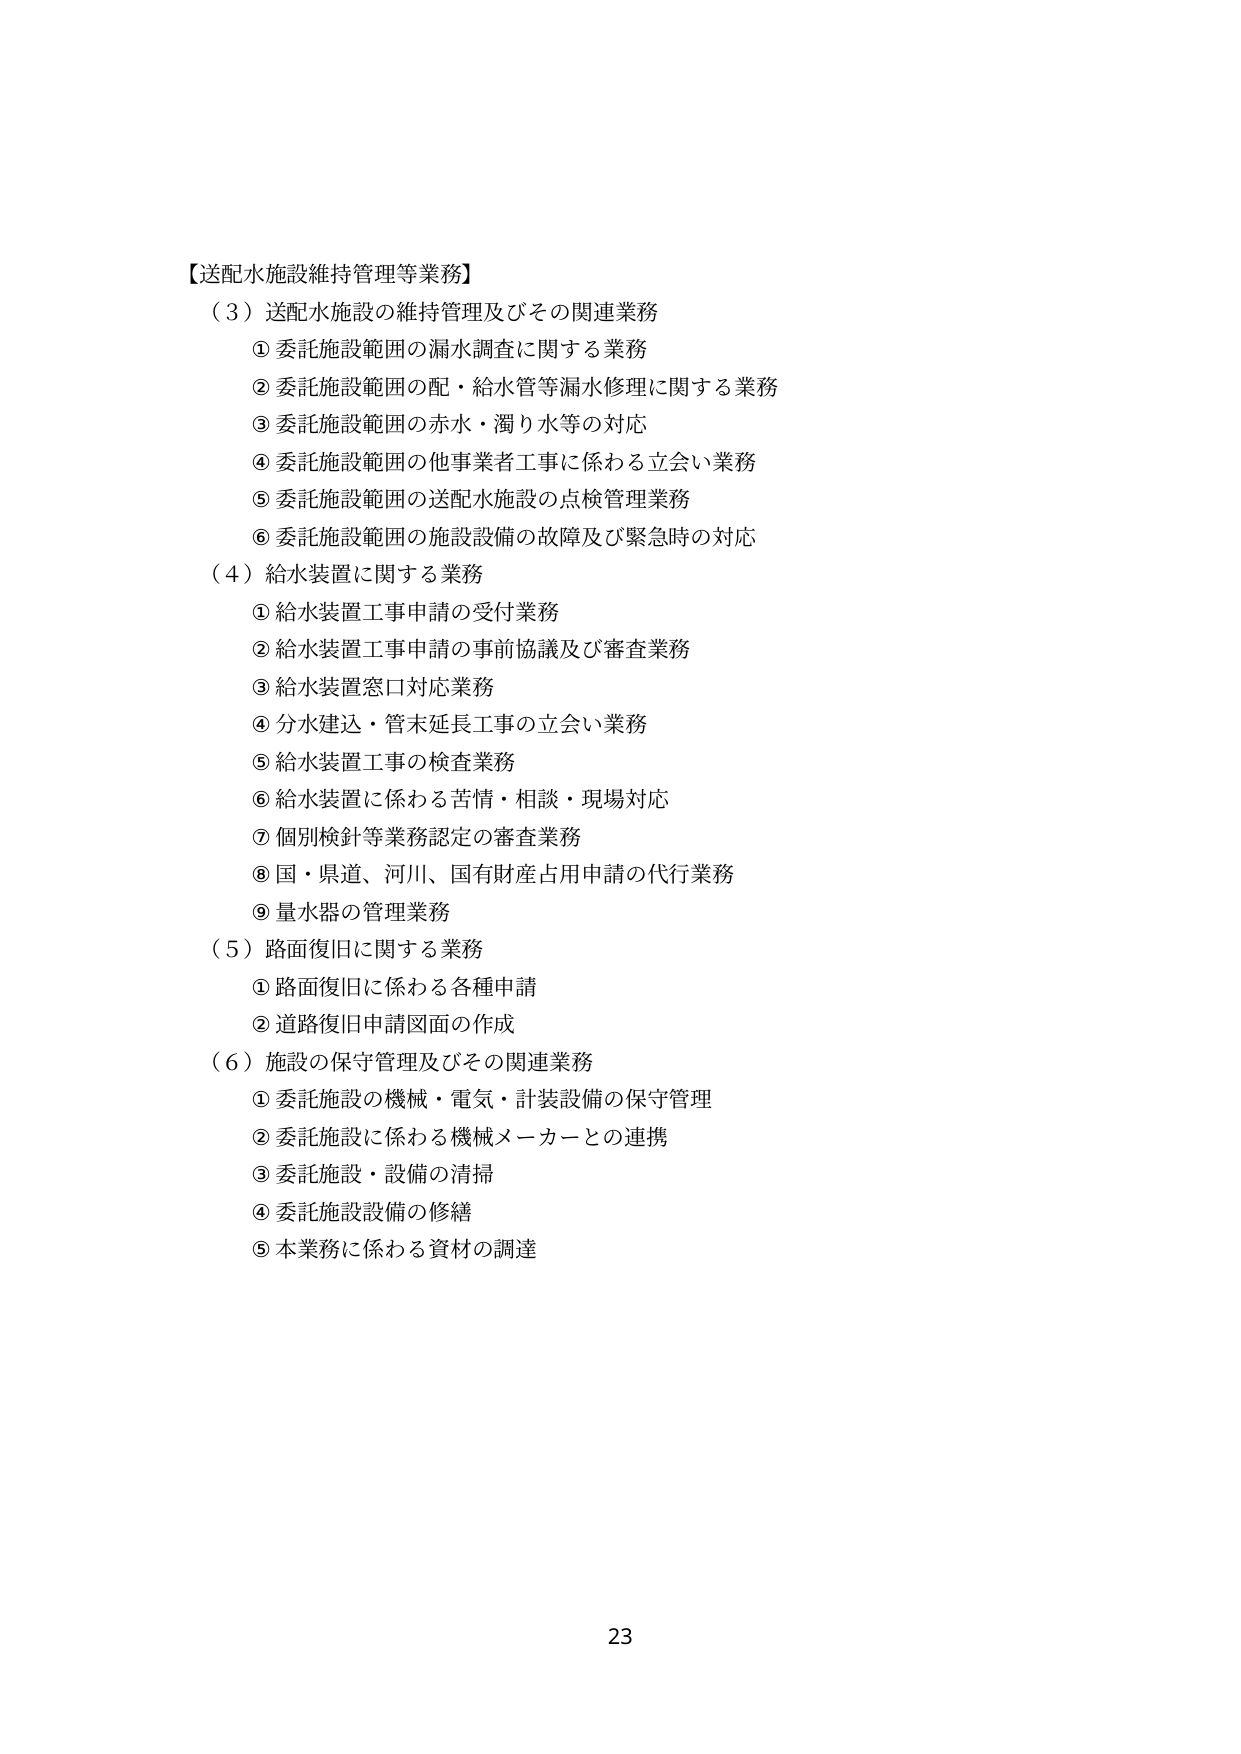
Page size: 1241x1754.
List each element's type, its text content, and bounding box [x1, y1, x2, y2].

text ⑦個別検針等業務認定の審査業務 [251, 817, 1063, 854]
text ①委託施設範囲の漏水調査に関する業務 [251, 329, 1063, 367]
text ②委託施設に係わる機械メーカーとの連携 [251, 1117, 1063, 1154]
text ⑥給水装置に係わる苦情・相談・現場対応 [251, 779, 1063, 817]
text ③委託施設・設備の清掃 [251, 1154, 1063, 1192]
text ⑤給水装置工事の検査業務 [251, 742, 1063, 779]
text ③給水装置窓口対応業務 [251, 667, 1063, 704]
text ②委託施設範囲の配・給水管等漏水修理に関する業務 [251, 367, 1063, 404]
text ①路面復旧に係わる各種申請 [251, 967, 1063, 1004]
text ⑧国・県道、河川、国有財産占用申請の代行業務 [251, 854, 1063, 892]
text ①委託施設の機械・電気・計装設備の保守管理 [251, 1079, 1063, 1117]
text ⑤本業務に係わる資材の調達 [251, 1229, 1063, 1267]
text ③委託施設範囲の赤水・濁り水等の対応 [251, 404, 1063, 442]
text ④委託施設設備の修繕 [251, 1192, 1063, 1229]
text 【送配水施設維持管理等業務】 [177, 254, 1063, 292]
text ④分水建込・管末延長工事の立会い業務 [251, 704, 1063, 742]
text （４）給水装置に関する業務 [177, 554, 1063, 592]
text ⑤委託施設範囲の送配水施設の点検管理業務 [251, 479, 1063, 517]
text ④委託施設範囲の他事業者工事に係わる立会い業務 [251, 442, 1063, 479]
text ⑥委託施設範囲の施設設備の故障及び緊急時の対応 [251, 517, 1063, 554]
text ②道路復旧申請図面の作成 [251, 1004, 1063, 1042]
text （３）送配水施設の維持管理及びその関連業務 [177, 292, 1063, 329]
text ⑨量水器の管理業務 [251, 892, 1063, 929]
text ②給水装置工事申請の事前協議及び審査業務 [251, 629, 1063, 667]
text （５）路面復旧に関する業務 [177, 929, 1063, 967]
text （６）施設の保守管理及びその関連業務 [177, 1042, 1063, 1079]
text ①給水装置工事申請の受付業務 [251, 592, 1063, 629]
